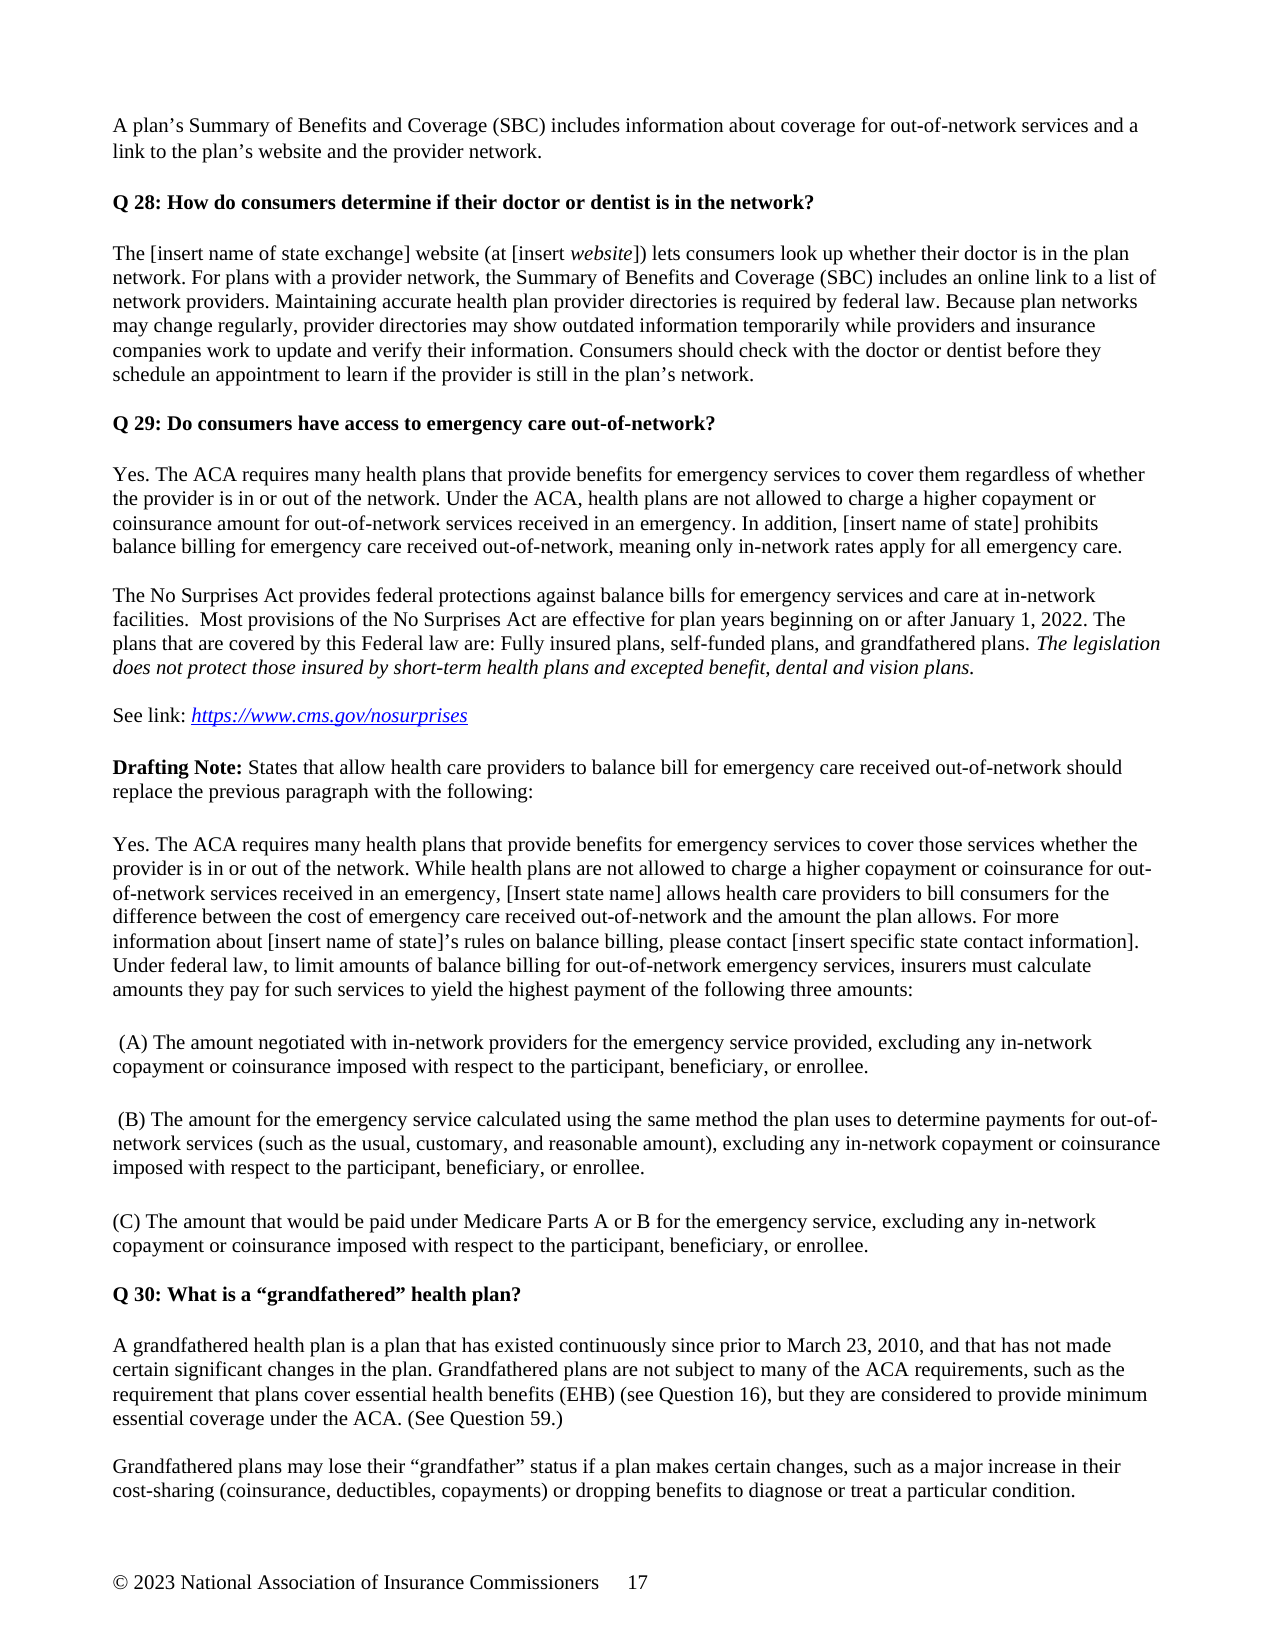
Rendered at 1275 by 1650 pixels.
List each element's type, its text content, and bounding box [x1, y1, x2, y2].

text The No Surprises Act provides federal protections against balance bills for emergency services and care at in-network facilities. Most provisions of the No Surprises Act are effective for plan years beginning on or after January 1, 2022. The plans that are covered by this Federal law are: Fully insured plans, self-funded plans, and grandfathered plans. The legislation does not protect those insured by short-term health plans and excepted benefit, dental and vision plans. [112, 583, 1162, 679]
text Drafting Note: States that allow health care providers to balance bill for emergency care received out-of-network should replace the previous paragraph with the following: [112, 755, 1162, 803]
text Yes. The ACA requires many health plans that provide benefits for emergency services to cover them regardless of whether the provider is in or out of the network. Under the ACA, health plans are not allowed to charge a higher copayment or coinsurance amount for out-of-network services received in an emergency. In addition, [insert name of state] prohibits balance billing for emergency care received out-of-network, meaning only in-network rates apply for all emergency care. [112, 462, 1162, 558]
text See link: https://www.cms.gov/nosurprises [112, 703, 1162, 727]
text (C) The amount that would be paid under Medicare Parts A or B for the emergency service, excluding any in-network copayment or coinsurance imposed with respect to the participant, beneficiary, or enrollee. [112, 1208, 1162, 1257]
text Q 28: How do consumers determine if their doctor or dentist is in the network? [112, 189, 1162, 214]
text (A) The amount negotiated with in-network providers for the emergency service provided, excluding any in-network copayment or coinsurance imposed with respect to the participant, beneficiary, or enrollee. [112, 1030, 1162, 1078]
text A grandfathered health plan is a plan that has existed continuously since prior to March 23, 2010, and that has not made certain significant changes in the plan. Grandfathered plans are not subject to many of the ACA requirements, such as the requirement that plans cover essential health benefits (EHB) (see Question 16), but they are considered to provide minimum essential coverage under the ACA. (See Question 59.) [112, 1333, 1162, 1429]
text The [insert name of state exchange] website (at [insert website]) lets consumers look up whether their doctor is in the plan network. For plans with a provider network, the Summary of Benefits and Coverage (SBC) includes an online link to a list of network providers. Maintaining accurate health plan provider directories is required by federal law. Because plan networks may change regularly, provider directories may show outdated information temporarily while providers and insurance companies work to update and verify their information. Consumers should check with the doctor or dentist before they schedule an appointment to learn if the provider is still in the plan’s network. [112, 241, 1162, 386]
text (B) The amount for the emergency service calculated using the same method the plan uses to determine payments for out-of-network services (such as the usual, customary, and reasonable amount), excluding any in-network copayment or coinsurance imposed with respect to the participant, beneficiary, or enrollee. [112, 1107, 1162, 1179]
text Q 29: Do consumers have access to emergency care out-of-network? [112, 411, 1162, 435]
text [112, 1454, 1162, 1502]
text Yes. The ACA requires many health plans that provide benefits for emergency services to cover those services whether the provider is in or out of the network. While health plans are not allowed to charge a higher copayment or coinsurance for out-of-network services received in an emergency, [Insert state name] allows health care providers to bill consumers for the difference between the cost of emergency care received out-of-network and the amount the plan allows. For more information about [insert name of state]’s rules on balance billing, please contact [insert specific state contact information]. Under federal law, to limit amounts of balance billing for out-of-network emergency services, insurers must calculate amounts they pay for such services to yield the highest payment of the following three amounts: [112, 832, 1162, 1001]
text A plan’s Summary of Benefits and Coverage (SBC) includes information about coverage for out-of-network services and a link to the plan’s website and the provider network. [112, 112, 1162, 164]
text Q 30: What is a “grandfathered” health plan? [112, 1282, 1162, 1306]
